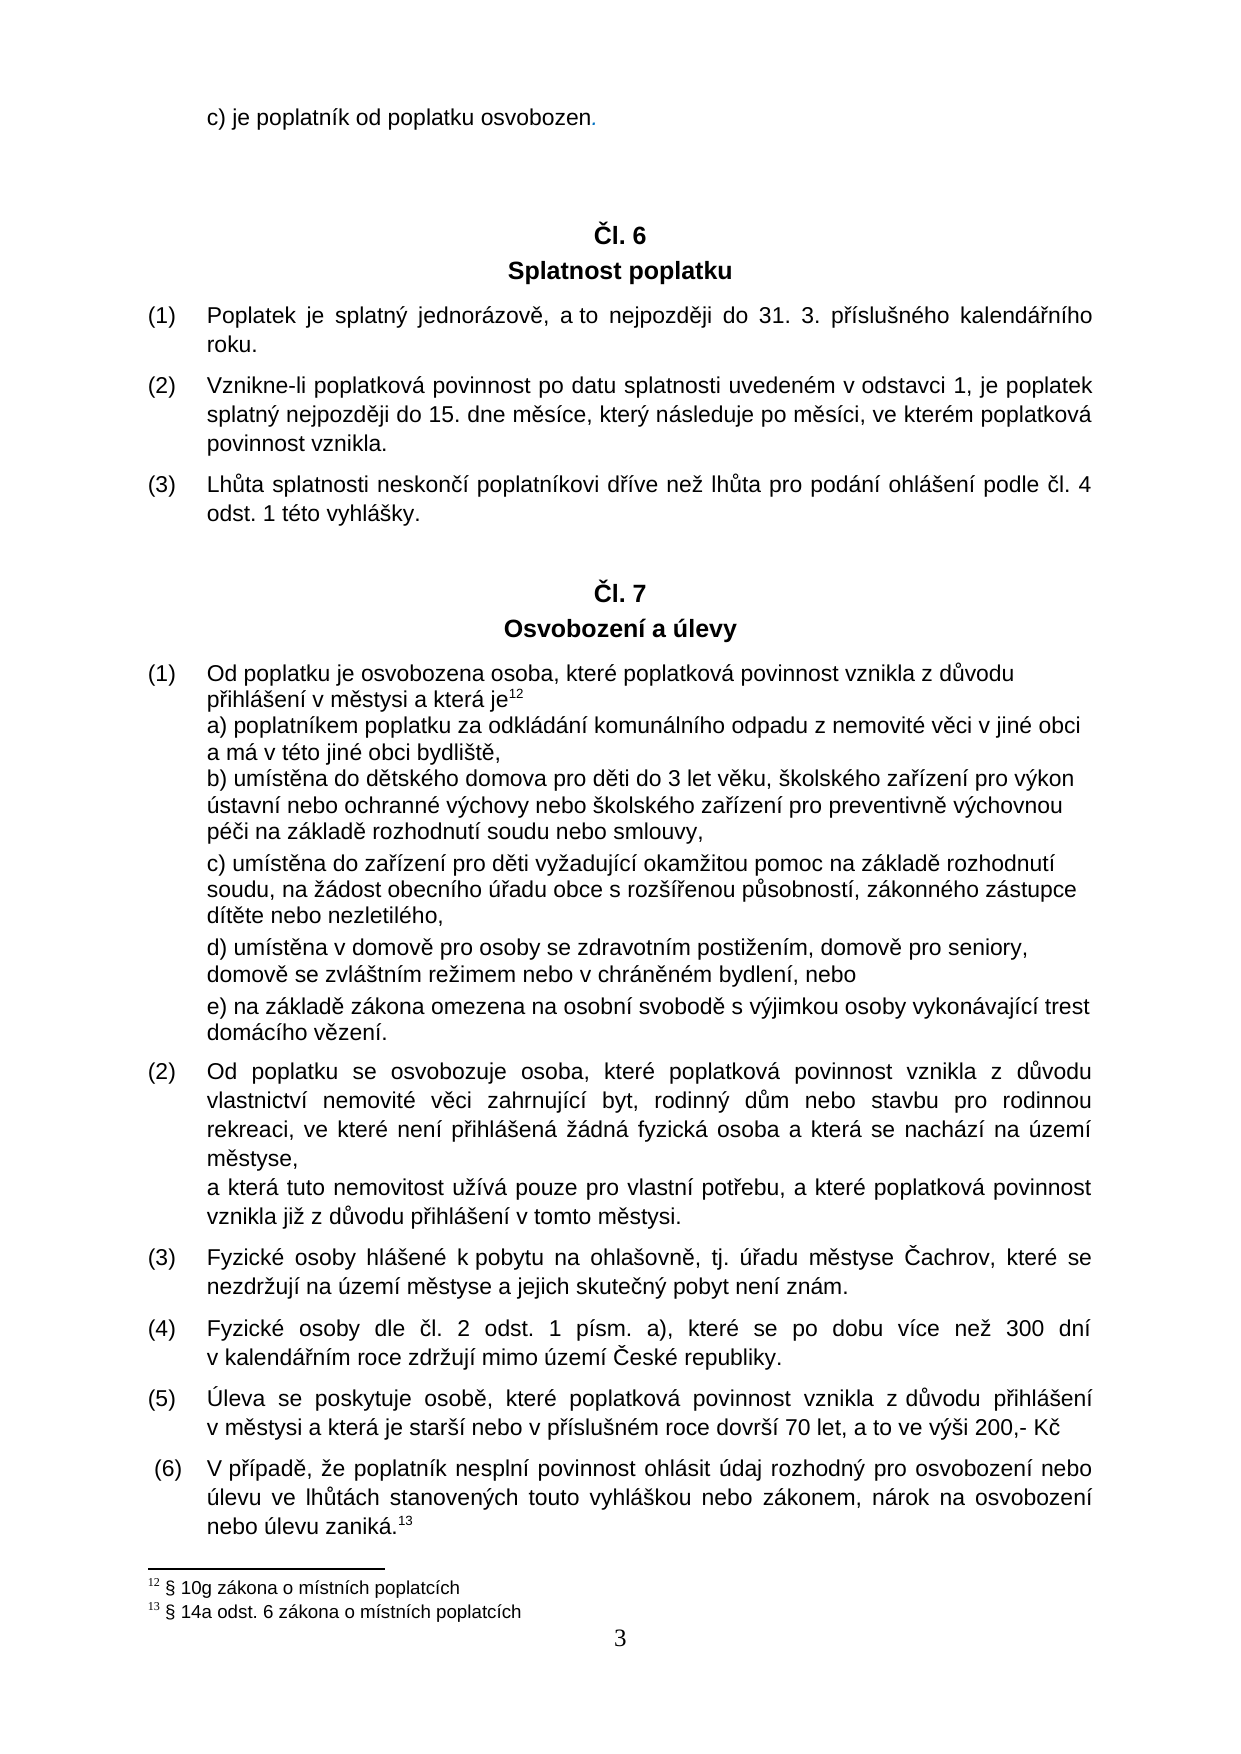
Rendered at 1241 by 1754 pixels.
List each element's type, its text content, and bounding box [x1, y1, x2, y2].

text Čl. 6 [148, 221, 1093, 250]
list Poplatek je splatný jednorázově, a to nejpozději do 31. 3. příslušného kalendářního roku. [148, 302, 1093, 357]
text Čl. 7 [148, 579, 1093, 608]
list Fyzické osoby dle čl. 2 odst. 1 písm. a), které se po dobu více než 300 dní v kalendářním roce zdržují mimo území České republiky. [148, 1314, 1093, 1370]
list Úleva se poskytuje osobě, které poplatková povinnost vznikla z důvodu přihlášení v městysi a která je starší nebo v příslušném roce dovrší 70 let, a to ve výši 200,- Kč [148, 1385, 1093, 1440]
list Od poplatku se osvobozuje osoba, které poplatková povinnost vznikla z důvodu vlastnictví nemovité věci zahrnující byt, rodinný dům nebo stavbu pro rodinnou rekreaci, ve které není přihlášená žádná fyzická osoba a která se nachází na území městyse, a která tuto nemovitost užívá pouze pro vlastní potřebu, a které poplatková povinnost vznikla již z důvodu přihlášení v tomto městysi. [148, 1058, 1093, 1229]
text c) umístěna do zařízení pro děti vyžadující okamžitou pomoc na základě rozhodnutí soudu, na žádost obecního úřadu obce s rozšířenou působností, zákonného zástupce dítěte nebo nezletilého, [207, 850, 1093, 929]
list Od poplatku je osvobozena osoba, které poplatková povinnost vznikla z důvodu přihlášení v městysi a která je [148, 660, 1093, 712]
text Splatnost poplatku [148, 256, 1093, 285]
list Fyzické osoby hlášené k pobytu na ohlašovně, tj. úřadu městyse Čachrov, které se nezdržují na území městyse a jejich skutečný pobyt není znám. [148, 1244, 1093, 1299]
text Osvobození a úlevy [148, 614, 1093, 643]
list Vznikne-li poplatková povinnost po datu splatnosti uvedeném v odstavci 1, je poplatek splatný nejpozději do 15. dne měsíce, který následuje po měsíci, ve kterém poplatková povinnost vznikla. [148, 372, 1093, 456]
list Lhůta splatnosti neskončí poplatníkovi dříve než lhůta pro podání ohlášení podle čl. 4 odst. 1 této vyhlášky. [148, 471, 1093, 527]
text c) je poplatník od poplatku osvobozen. [207, 103, 1093, 130]
text (6) V případě, že poplatník nesplní povinnost ohlásit údaj rozhodný pro osvobození nebo úlevu ve lhůtách stanovených touto vyhláškou nebo zákonem, nárok na osvobození nebo úlevu zaniká. [148, 1455, 1093, 1539]
text a) poplatníkem poplatku za odkládání komunálního odpadu z nemovité věci v jiné obci a má v této jiné obci bydliště, [207, 712, 1093, 765]
text d) umístěna v domově pro osoby se zdravotním postižením, domově pro seniory, domově se zvláštním režimem nebo v chráněném bydlení, nebo [207, 934, 1093, 987]
text b) umístěna do dětského domova pro děti do 3 let věku, školského zařízení pro výkon ústavní nebo ochranné výchovy nebo školského zařízení pro preventivně výchovnou péči na základě rozhodnutí soudu nebo smlouvy, [207, 765, 1093, 844]
text e) na základě zákona omezena na osobní svobodě s výjimkou osoby vykonávající trest domácího vězení. [207, 993, 1093, 1045]
